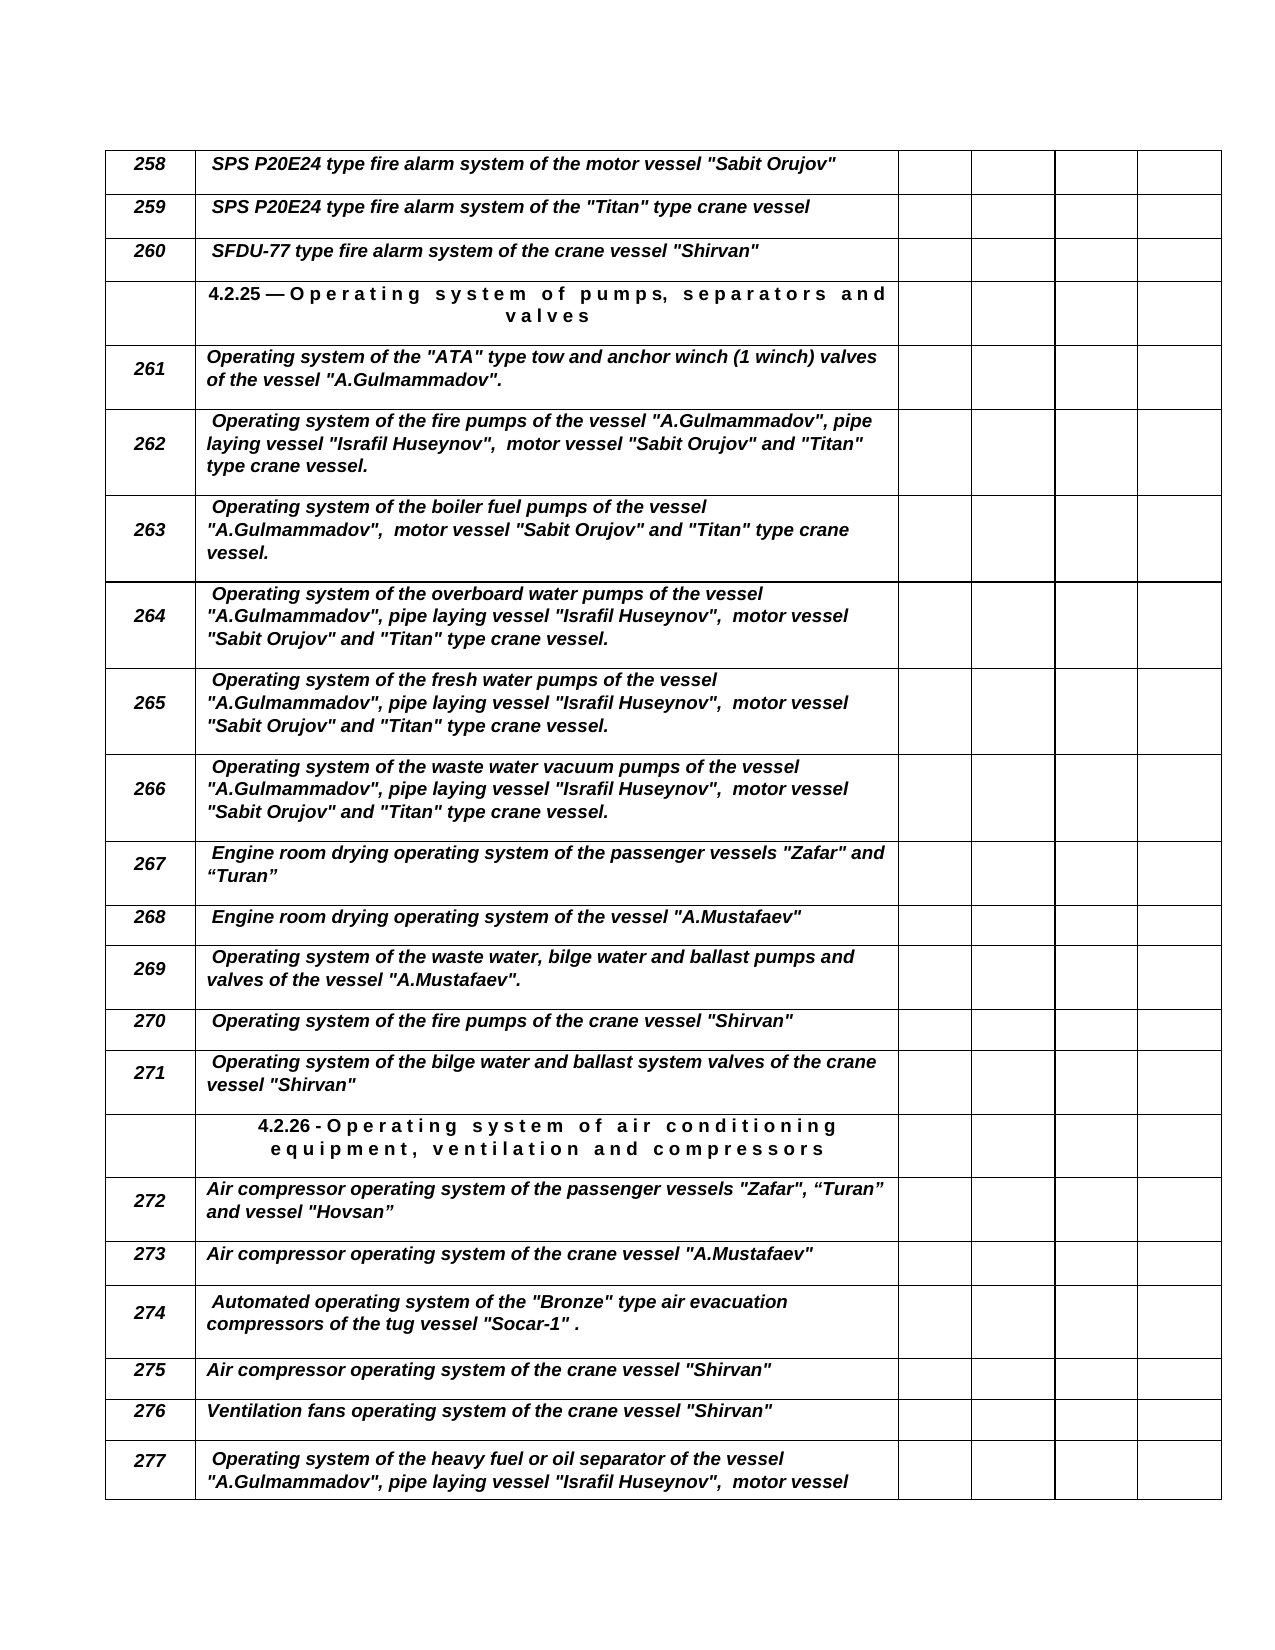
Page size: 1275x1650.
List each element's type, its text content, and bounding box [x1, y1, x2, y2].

table_cell SFDU-77 type fire alarm system of the crane vessel "Shirvan" [196, 239, 898, 281]
table_cell [1138, 496, 1221, 581]
table_cell [106, 1115, 195, 1177]
table_cell [972, 1441, 1054, 1499]
table_cell [1056, 1010, 1137, 1050]
table_cell [1056, 1400, 1137, 1439]
table_cell [899, 1400, 971, 1439]
table_cell [1056, 1051, 1137, 1113]
table_cell [1056, 906, 1137, 945]
table_cell [899, 1115, 971, 1177]
table_cell [1138, 1242, 1221, 1284]
table_cell [1056, 1441, 1137, 1499]
table_cell [972, 906, 1054, 945]
table_cell [899, 1359, 971, 1399]
table_cell [1138, 282, 1221, 345]
table_cell [1138, 906, 1221, 945]
table_cell 267 [106, 842, 195, 904]
table_cell [899, 151, 971, 194]
table_cell Engine room drying operating system of the vessel "A.Mustafaev" [196, 906, 898, 945]
table_cell 274 [106, 1286, 195, 1358]
table_cell [1138, 1010, 1221, 1050]
table_cell [1056, 410, 1137, 495]
table_cell [972, 496, 1054, 581]
table_cell [1056, 239, 1137, 281]
table_cell [899, 1010, 971, 1050]
table_cell [1056, 1359, 1137, 1399]
table_cell [972, 1010, 1054, 1050]
table_cell [899, 1178, 971, 1241]
table_cell [1138, 1441, 1221, 1499]
table_cell Engine room drying operating system of the passenger vessels "Zafar" and “Turan” [196, 842, 898, 904]
table_cell 266 [106, 755, 195, 841]
table_cell [1138, 239, 1221, 281]
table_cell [196, 1441, 898, 1499]
table_cell 261 [106, 346, 195, 408]
table_cell [1138, 755, 1221, 841]
table_cell 271 [106, 1051, 195, 1113]
table_cell [899, 1242, 971, 1284]
table_cell [972, 195, 1054, 237]
table_cell 260 [106, 239, 195, 281]
table_cell [1138, 1400, 1221, 1439]
table_cell [1138, 1115, 1221, 1177]
table_cell 273 [106, 1242, 195, 1284]
table_cell 265 [106, 669, 195, 754]
table_cell [899, 1051, 971, 1113]
table_cell [1056, 842, 1137, 904]
table_cell [972, 946, 1054, 1009]
table_cell [106, 282, 195, 345]
table_cell 258 [106, 151, 195, 194]
table_cell [1056, 669, 1137, 754]
table_cell [1056, 1178, 1137, 1241]
table_cell [972, 669, 1054, 754]
table_cell 263 [106, 496, 195, 581]
table_cell [972, 1400, 1054, 1439]
table_cell [972, 1178, 1054, 1241]
table_cell 269 [106, 946, 195, 1009]
table_cell Operating system of the fresh water pumps of the vessel "A.Gulmammadov", pipe laying vessel "Israfil Huseynov", motor vessel "Sabit Orujov" and "Titan" type crane vessel. [196, 669, 898, 754]
table_cell [899, 282, 971, 345]
table_cell [972, 1286, 1054, 1358]
table_cell [1056, 151, 1137, 194]
table_cell [1056, 282, 1137, 345]
table_cell [899, 496, 971, 581]
table_cell [972, 151, 1054, 194]
table_cell 4.2.26 - O p e r a t i n g s y s t e m o f a i r c o n d i t i o n i n g e q u i p m e n t , v e n t i l a t i o n a n d c o m p r e s s o r s [196, 1115, 898, 1177]
table_cell [1056, 346, 1137, 408]
table_cell [899, 1286, 971, 1358]
table_cell Air compressor operating system of the crane vessel "Shirvan" [196, 1359, 898, 1399]
table_cell 4.2.25 — O p e r a t i n g s y s t e m o f p u m p s, s e p a r a t o r s a n d v a l v e s [196, 282, 898, 345]
table_cell [972, 1115, 1054, 1177]
table_cell Operating system of the bilge water and ballast system valves of the crane vessel "Shirvan" [196, 1051, 898, 1113]
table_cell [1138, 1178, 1221, 1241]
table_cell [1138, 669, 1221, 754]
table_cell [972, 1359, 1054, 1399]
table_cell [1138, 410, 1221, 495]
table_cell [972, 1051, 1054, 1113]
table_cell Air compressor operating system of the passenger vessels "Zafar", “Turan” and vessel "Hovsan” [196, 1178, 898, 1241]
table_cell SPS P20E24 type fire alarm system of the motor vessel "Sabit Orujov" [196, 151, 898, 194]
table_cell [972, 410, 1054, 495]
table_cell [1138, 946, 1221, 1009]
table_cell [899, 842, 971, 904]
table_cell [1138, 151, 1221, 194]
table_cell [1138, 1051, 1221, 1113]
table_cell [899, 583, 971, 668]
table_cell [1138, 1286, 1221, 1358]
table_cell [899, 669, 971, 754]
table_cell [1056, 946, 1137, 1009]
table_cell 272 [106, 1178, 195, 1241]
table_cell Ventilation fans operating system of the crane vessel "Shirvan" [196, 1400, 898, 1439]
table_cell [899, 755, 971, 841]
table_cell Operating system of the fire pumps of the crane vessel "Shirvan" [196, 1010, 898, 1050]
table_cell [899, 346, 971, 408]
table_cell [1138, 195, 1221, 237]
table_cell Air compressor operating system of the crane vessel "A.Mustafaev" [196, 1242, 898, 1284]
table_cell [1056, 755, 1137, 841]
table_cell [1138, 842, 1221, 904]
table_cell Operating system of the waste water, bilge water and ballast pumps and valves of the vessel "A.Mustafaev". [196, 946, 898, 1009]
table_cell [899, 946, 971, 1009]
table_cell [1056, 583, 1137, 668]
table_cell [1056, 1115, 1137, 1177]
table_cell [972, 755, 1054, 841]
table_cell 259 [106, 195, 195, 237]
table_cell 276 [106, 1400, 195, 1439]
table_cell [899, 906, 971, 945]
table_cell [899, 1441, 971, 1499]
table_cell [1138, 1359, 1221, 1399]
table_cell [1056, 496, 1137, 581]
table_cell [899, 239, 971, 281]
table_cell 264 [106, 583, 195, 668]
table_cell 262 [106, 410, 195, 495]
table_cell [899, 410, 971, 495]
table_cell 275 [106, 1359, 195, 1399]
table_cell Operating system of the overboard water pumps of the vessel "A.Gulmammadov", pipe laying vessel "Israfil Huseynov", motor vessel "Sabit Orujov" and "Titan" type crane vessel. [196, 583, 898, 668]
table_cell SPS P20E24 type fire alarm system of the "Titan" type crane vessel [196, 195, 898, 237]
table_cell Operating system of the "ATA" type tow and anchor winch (1 winch) valves of the vessel "A.Gulmammadov". [196, 346, 898, 408]
table_cell [899, 195, 971, 237]
table_cell 270 [106, 1010, 195, 1050]
table_cell 277 [106, 1441, 195, 1499]
table_cell [972, 1242, 1054, 1284]
table_cell Automated operating system of the "Bronze" type air evacuation compressors of the tug vessel "Socar-1" . [196, 1286, 898, 1358]
table_cell [972, 583, 1054, 668]
table_cell [972, 282, 1054, 345]
table_cell [1056, 195, 1137, 237]
table_cell Operating system of the boiler fuel pumps of the vessel "A.Gulmammadov", motor vessel "Sabit Orujov" and "Titan" type crane vessel. [196, 496, 898, 581]
table_cell Operating system of the fire pumps of the vessel "A.Gulmammadov", pipe laying vessel "Israfil Huseynov", motor vessel "Sabit Orujov" and "Titan" type crane vessel. [196, 410, 898, 495]
table_cell [972, 842, 1054, 904]
table_cell 268 [106, 906, 195, 945]
table_cell [1138, 583, 1221, 668]
table_cell [972, 346, 1054, 408]
table_cell Operating system of the waste water vacuum pumps of the vessel "A.Gulmammadov", pipe laying vessel "Israfil Huseynov", motor vessel "Sabit Orujov" and "Titan" type crane vessel. [196, 755, 898, 841]
table_cell [972, 239, 1054, 281]
table_cell [1056, 1242, 1137, 1284]
table_cell [1138, 346, 1221, 408]
table_cell [1056, 1286, 1137, 1358]
